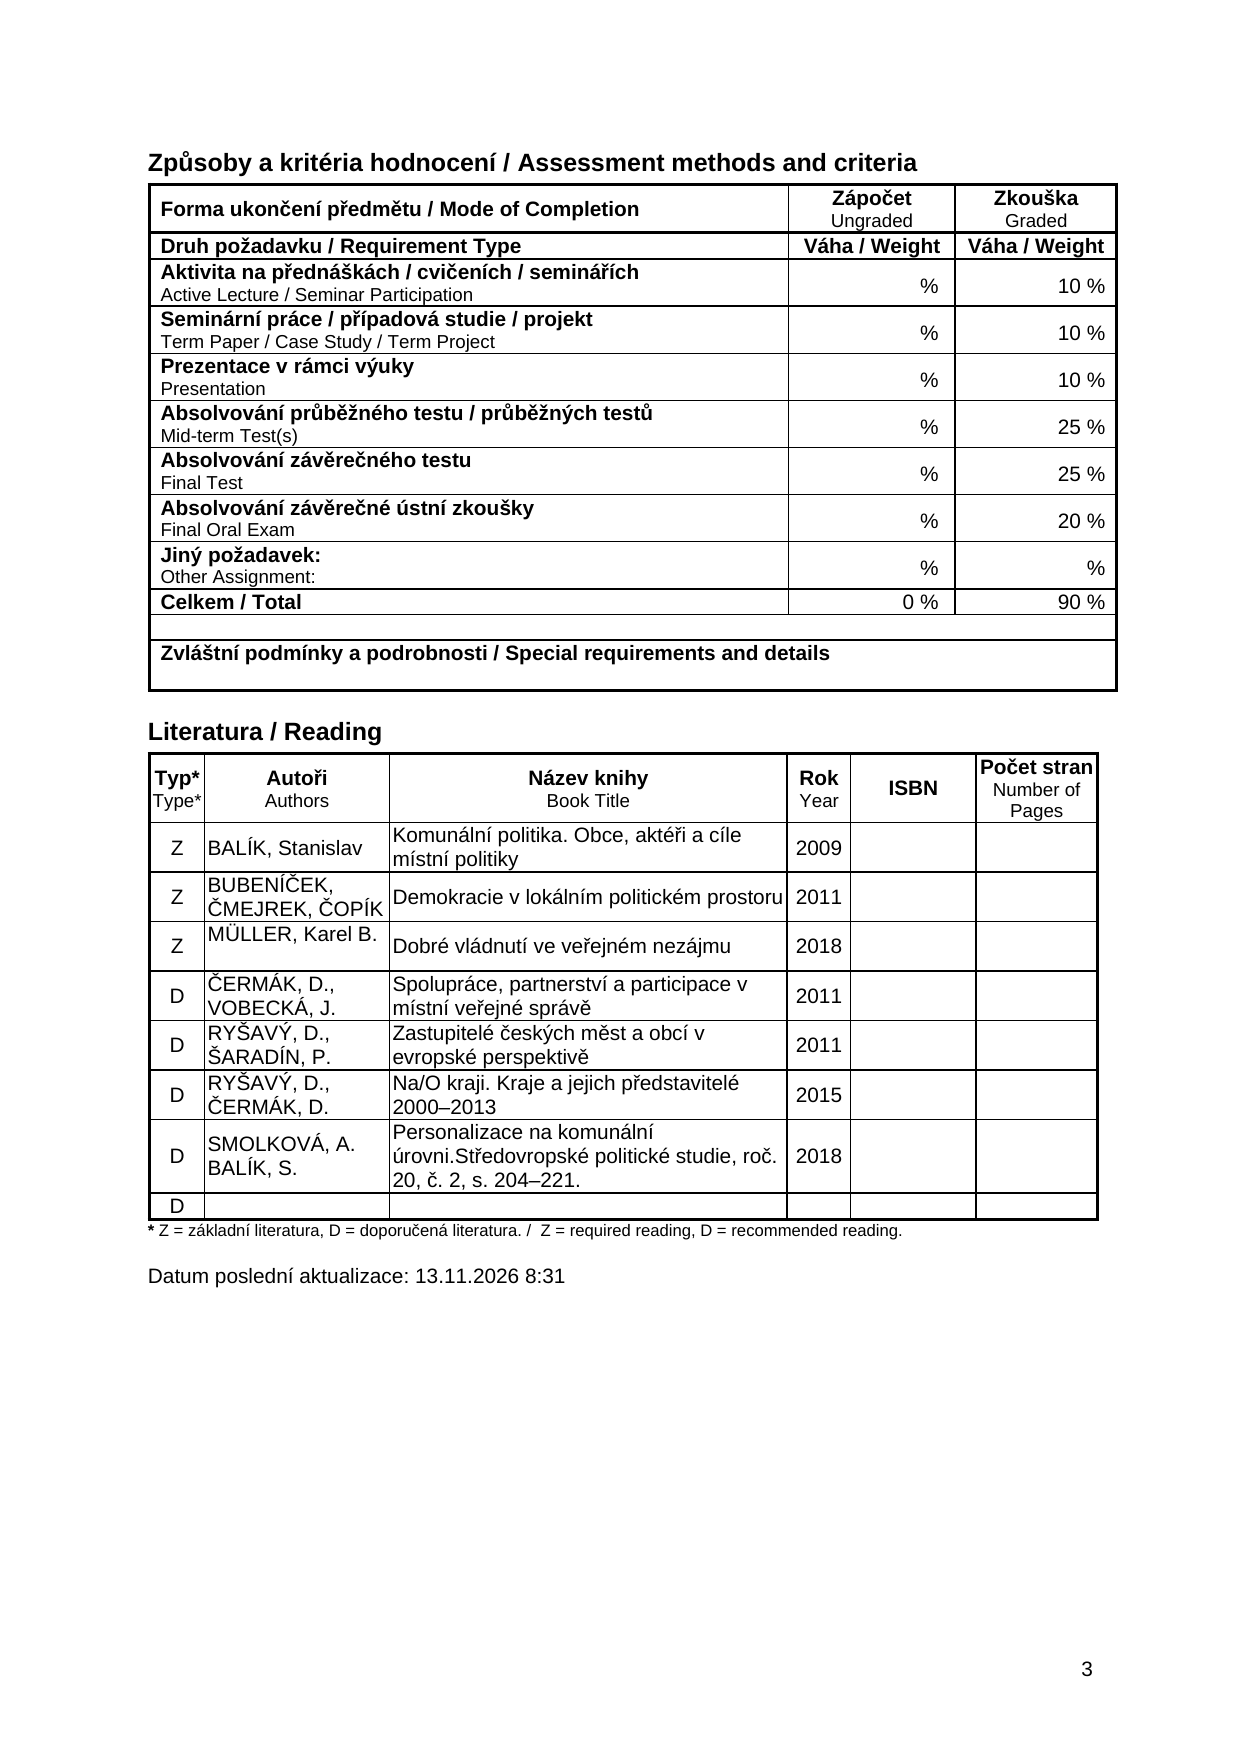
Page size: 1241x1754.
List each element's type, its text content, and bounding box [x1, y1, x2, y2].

table_cell % [789, 448, 954, 494]
table_cell 0 % [789, 590, 954, 613]
table_cell Váha / Weight [789, 234, 954, 258]
table_cell 2018 [788, 922, 850, 970]
table_cell [788, 1194, 850, 1218]
table_header Forma ukončení předmětu / Mode of Completion [151, 186, 788, 231]
table_cell Dobré vládnutí ve veřejném nezájmu [390, 922, 786, 970]
table_cell BUBENÍČEK, ČMEJREK, ČOPÍK [205, 873, 389, 921]
table_cell 2011 [788, 1021, 850, 1069]
table_cell Jiný požadavek: (stručný popis) Other Assignment: [151, 542, 788, 588]
table_cell [390, 1194, 786, 1218]
table_cell % [789, 401, 954, 447]
table_cell 2011 [788, 873, 850, 921]
table_cell 90 % [956, 590, 1115, 613]
table_cell 10 % [956, 260, 1115, 305]
table_cell Z [151, 823, 204, 871]
table_cell 2009 [788, 823, 850, 871]
table_cell % [789, 542, 954, 588]
table_cell Komunální politika. Obce, aktéři a cíle místní politiky [390, 823, 786, 871]
text Literatura / Reading [148, 717, 1093, 745]
table_cell [977, 823, 1096, 871]
table_cell Aktivita na přednáškách / cvičeních / seminářích Active Lecture / Seminar Participation [151, 260, 788, 305]
table_cell [977, 1194, 1096, 1218]
table_cell D [151, 1120, 204, 1192]
table_cell D [151, 972, 204, 1020]
table_cell % [789, 495, 954, 541]
text Datum poslední aktualizace: 16.9.2021 13:33 [148, 1264, 1093, 1288]
table_cell Absolvování závěrečného testu Final Test [151, 448, 788, 494]
table_cell 10 % [956, 307, 1115, 352]
table_cell [977, 1021, 1096, 1069]
table_cell 2011 [788, 972, 850, 1020]
table_cell 10 % [956, 354, 1115, 399]
table_cell % [789, 354, 954, 399]
table_cell [205, 1194, 389, 1218]
table_cell Demokracie v lokálním politickém prostoru [390, 873, 786, 921]
table_cell % [789, 307, 954, 352]
table_header Název knihy Book Title [390, 755, 786, 822]
table_cell Druh požadavku / Requirement Type [151, 234, 788, 258]
table_cell ČERMÁK, D., VOBECKÁ, J. [205, 972, 389, 1020]
table_cell D [151, 1071, 204, 1119]
table_header Typ* Type* [151, 755, 204, 822]
table_cell Na/O kraji. Kraje a jejich představitelé 2000–2013 [390, 1071, 786, 1119]
table_cell [151, 615, 1115, 639]
text * Z = základní literatura, D = doporučená literatura. / Z = required reading, D = recommended reading. [148, 1221, 1093, 1240]
table_cell [977, 972, 1096, 1020]
table_cell Z [151, 922, 204, 970]
table_cell 20 % [956, 495, 1115, 541]
table_header Zkouška Graded [956, 186, 1115, 231]
table_cell [977, 873, 1096, 921]
table_cell 25 % [956, 401, 1115, 447]
table_cell Absolvování závěrečné ústní zkoušky Final Oral Exam [151, 495, 788, 541]
table_cell [851, 922, 975, 970]
table_header Autoři Authors [205, 755, 389, 822]
table_cell 25 % [956, 448, 1115, 494]
table_cell RYŠAVÝ, D., ČERMÁK, D. [205, 1071, 389, 1119]
table_cell Z [151, 873, 204, 921]
table_cell Zvláštní podmínky a podrobnosti / Special requirements and details [151, 641, 1115, 688]
table_cell Absolvování průběžného testu / průběžných testů Mid-term Test(s) [151, 401, 788, 447]
table_cell [977, 1071, 1096, 1119]
table_cell Personalizace na komunální úrovni.Středovropské politické studie, roč. 20, č. 2, s. 204–221. [390, 1120, 786, 1192]
table_header Rok Year [788, 755, 850, 822]
table_cell [851, 1071, 975, 1119]
table_cell Váha / Weight [956, 234, 1115, 258]
table_cell SMOLKOVÁ, A. BALÍK, S. [205, 1120, 389, 1192]
table_cell Spolupráce, partnerství a participace v místní veřejné správě [390, 972, 786, 1020]
table_cell [851, 1021, 975, 1069]
table_header ISBN [851, 755, 975, 822]
table_cell [851, 1194, 975, 1218]
table_cell Celkem / Total [151, 590, 788, 613]
table_cell [851, 873, 975, 921]
table_cell D [151, 1194, 204, 1218]
table_cell BALÍK, Stanislav [205, 823, 389, 871]
table_cell [977, 922, 1096, 970]
table_cell [851, 1120, 975, 1192]
table_header Počet stran Number of Pages [977, 755, 1096, 822]
table_cell Seminární práce / případová studie / projekt Term Paper / Case Study / Term Project [151, 307, 788, 352]
table_cell 2018 [788, 1120, 850, 1192]
table_cell Zastupitelé českých měst a obcí v evropské perspektivě [390, 1021, 786, 1069]
table_cell RYŠAVÝ, D., ŠARADÍN, P. [205, 1021, 389, 1069]
table_cell D [151, 1021, 204, 1069]
text Způsoby a kritéria hodnocení / Assessment methods and criteria [148, 148, 1093, 176]
table_cell % [789, 260, 954, 305]
table_cell 2015 [788, 1071, 850, 1119]
table_cell [977, 1120, 1096, 1192]
table_cell Prezentace v rámci výuky Presentation [151, 354, 788, 399]
table_cell [851, 972, 975, 1020]
table_cell MÜLLER, Karel B. [205, 922, 389, 970]
table_cell % [956, 542, 1115, 588]
table_cell [851, 823, 975, 871]
table_header Zápočet Ungraded [789, 186, 954, 231]
